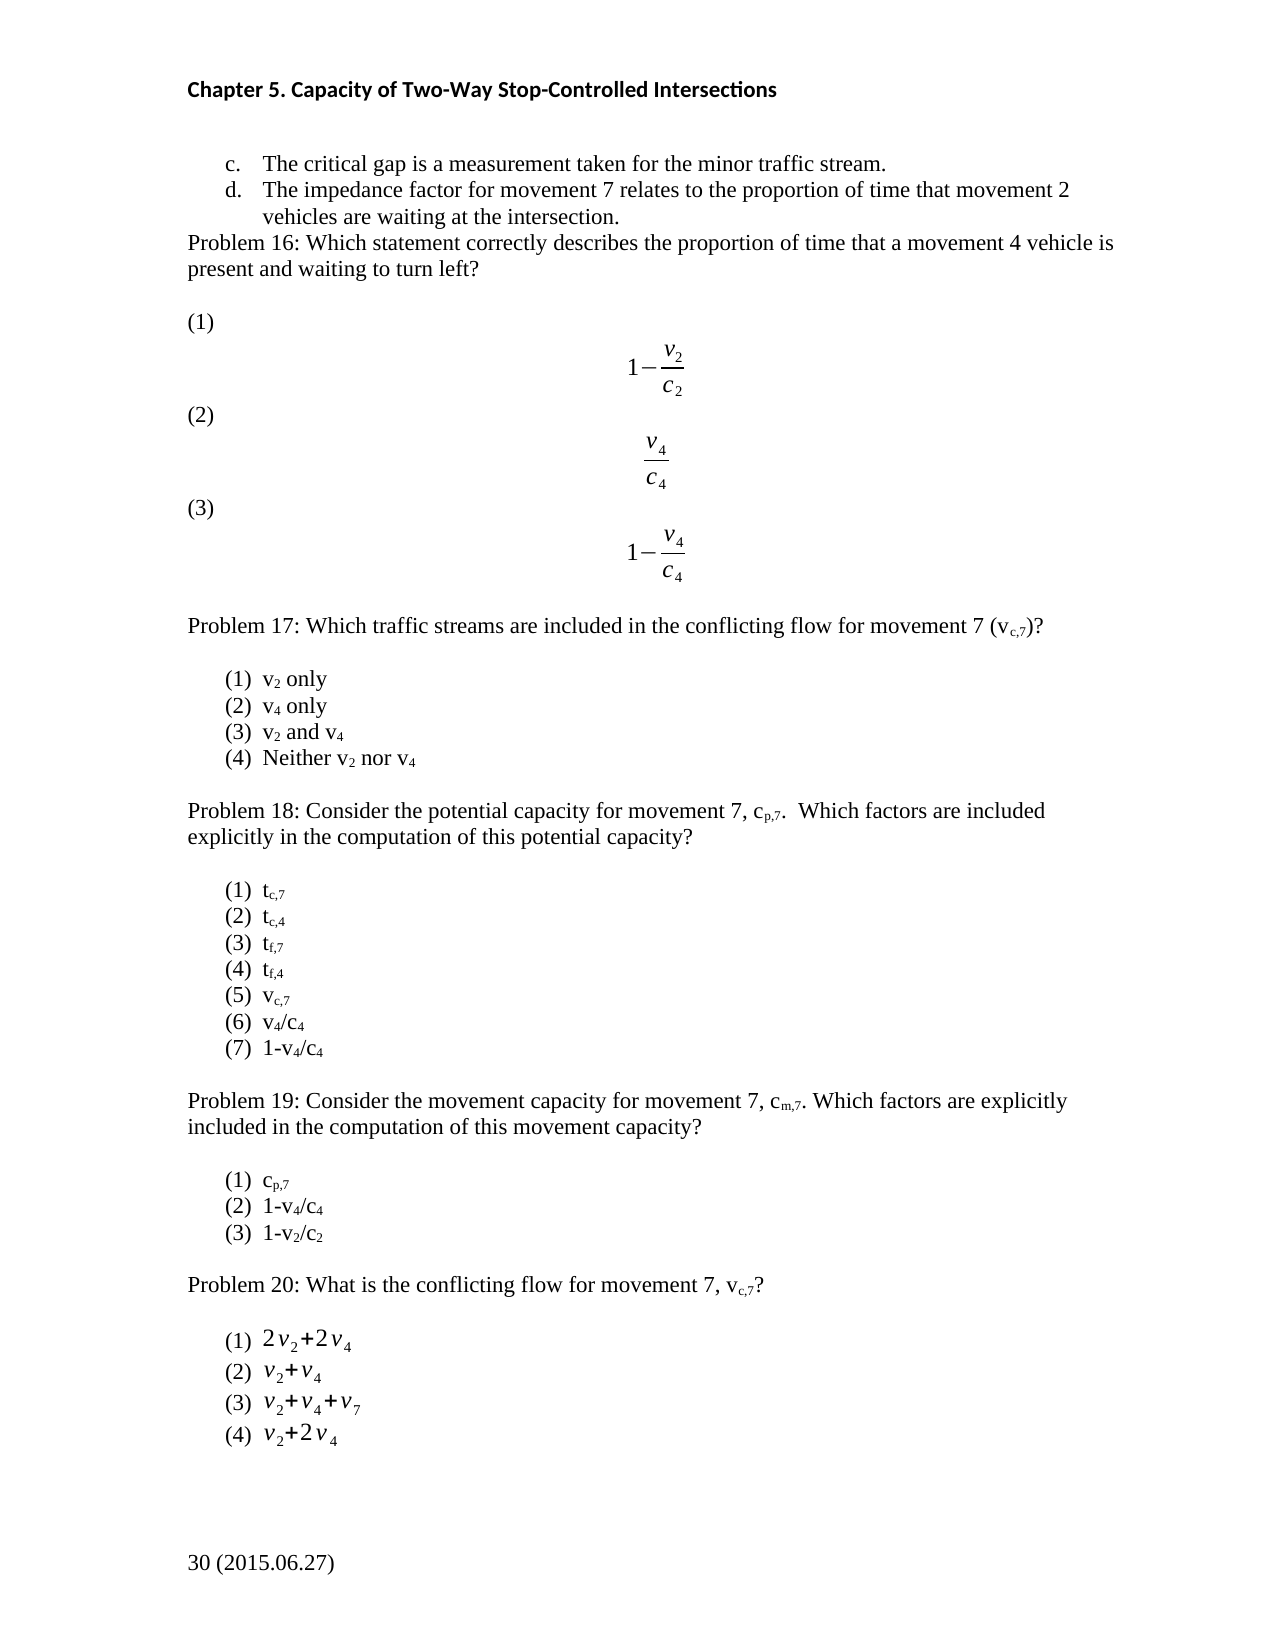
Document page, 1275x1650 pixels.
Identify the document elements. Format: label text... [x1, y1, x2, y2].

list v2 and v4 [225, 718, 1125, 744]
list tf,4 [225, 955, 1125, 982]
list v4/c4 [225, 1008, 1125, 1034]
list 1-v4/c4 [225, 1034, 1125, 1061]
text (2) [187, 401, 1125, 427]
text Problem 19: Consider the movement capacity for movement 7, cm,7. Which factors are explicitly included in the computation of this movement capacity? [187, 1087, 1125, 1140]
list 1-v2/c2 [225, 1219, 1125, 1245]
list tf,7 [225, 929, 1125, 955]
list 1-v4/c4 [225, 1192, 1125, 1219]
text Problem 17: Which traffic streams are included in the conflicting flow for movement 7 (vc,7)? [187, 613, 1125, 639]
text Problem 20: What is the conflicting flow for movement 7, vc,7? [187, 1271, 1125, 1298]
list Neither v2 nor v4 [225, 744, 1125, 771]
text Problem 16: Which statement correctly describes the proportion of time that a movement 4 vehicle is present and waiting to turn left? [187, 229, 1125, 282]
list v4 only [225, 692, 1125, 718]
text Problem 18: Consider the potential capacity for movement 7, cp,7. Which factors are included explicitly in the computation of this potential capacity? [187, 797, 1125, 850]
list The critical gap is a measurement taken for the minor traffic stream. [225, 150, 1125, 176]
list tc,4 [225, 902, 1125, 929]
list v2 only [225, 665, 1125, 692]
text (3) [187, 493, 1125, 520]
list The impedance factor for movement 7 relates to the proportion of time that movement 2 vehicles are waiting at the intersection. [225, 176, 1125, 229]
list vc,7 [225, 982, 1125, 1008]
list cp,7 [225, 1166, 1125, 1192]
text (1) [187, 308, 1125, 334]
list tc,7 [225, 876, 1125, 902]
